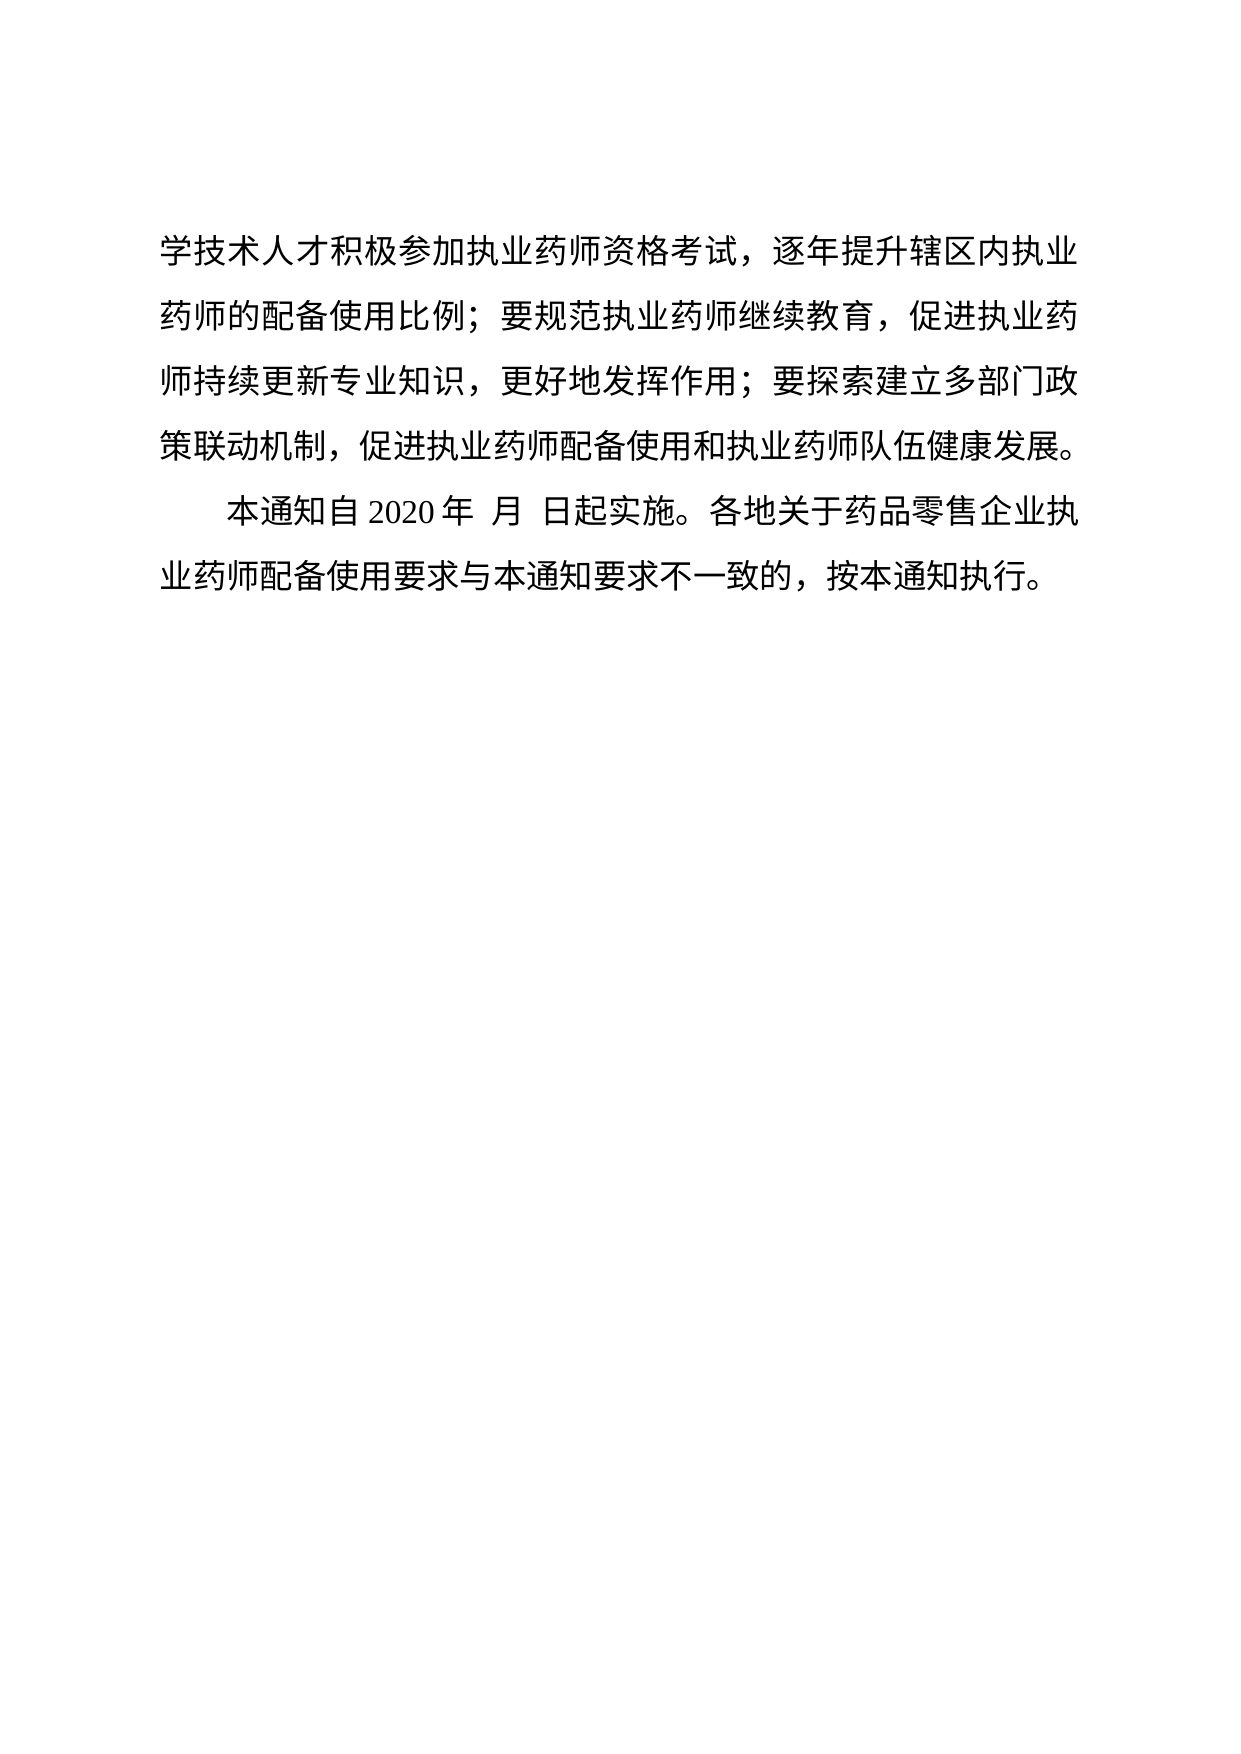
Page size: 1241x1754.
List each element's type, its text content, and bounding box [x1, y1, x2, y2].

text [159, 217, 1081, 477]
text 本通知自2020年 月 日起实施。各地关于药品零售企业执业药师配备使用要求与本通知要求不一致的，按本通知执行。 [159, 477, 1081, 607]
